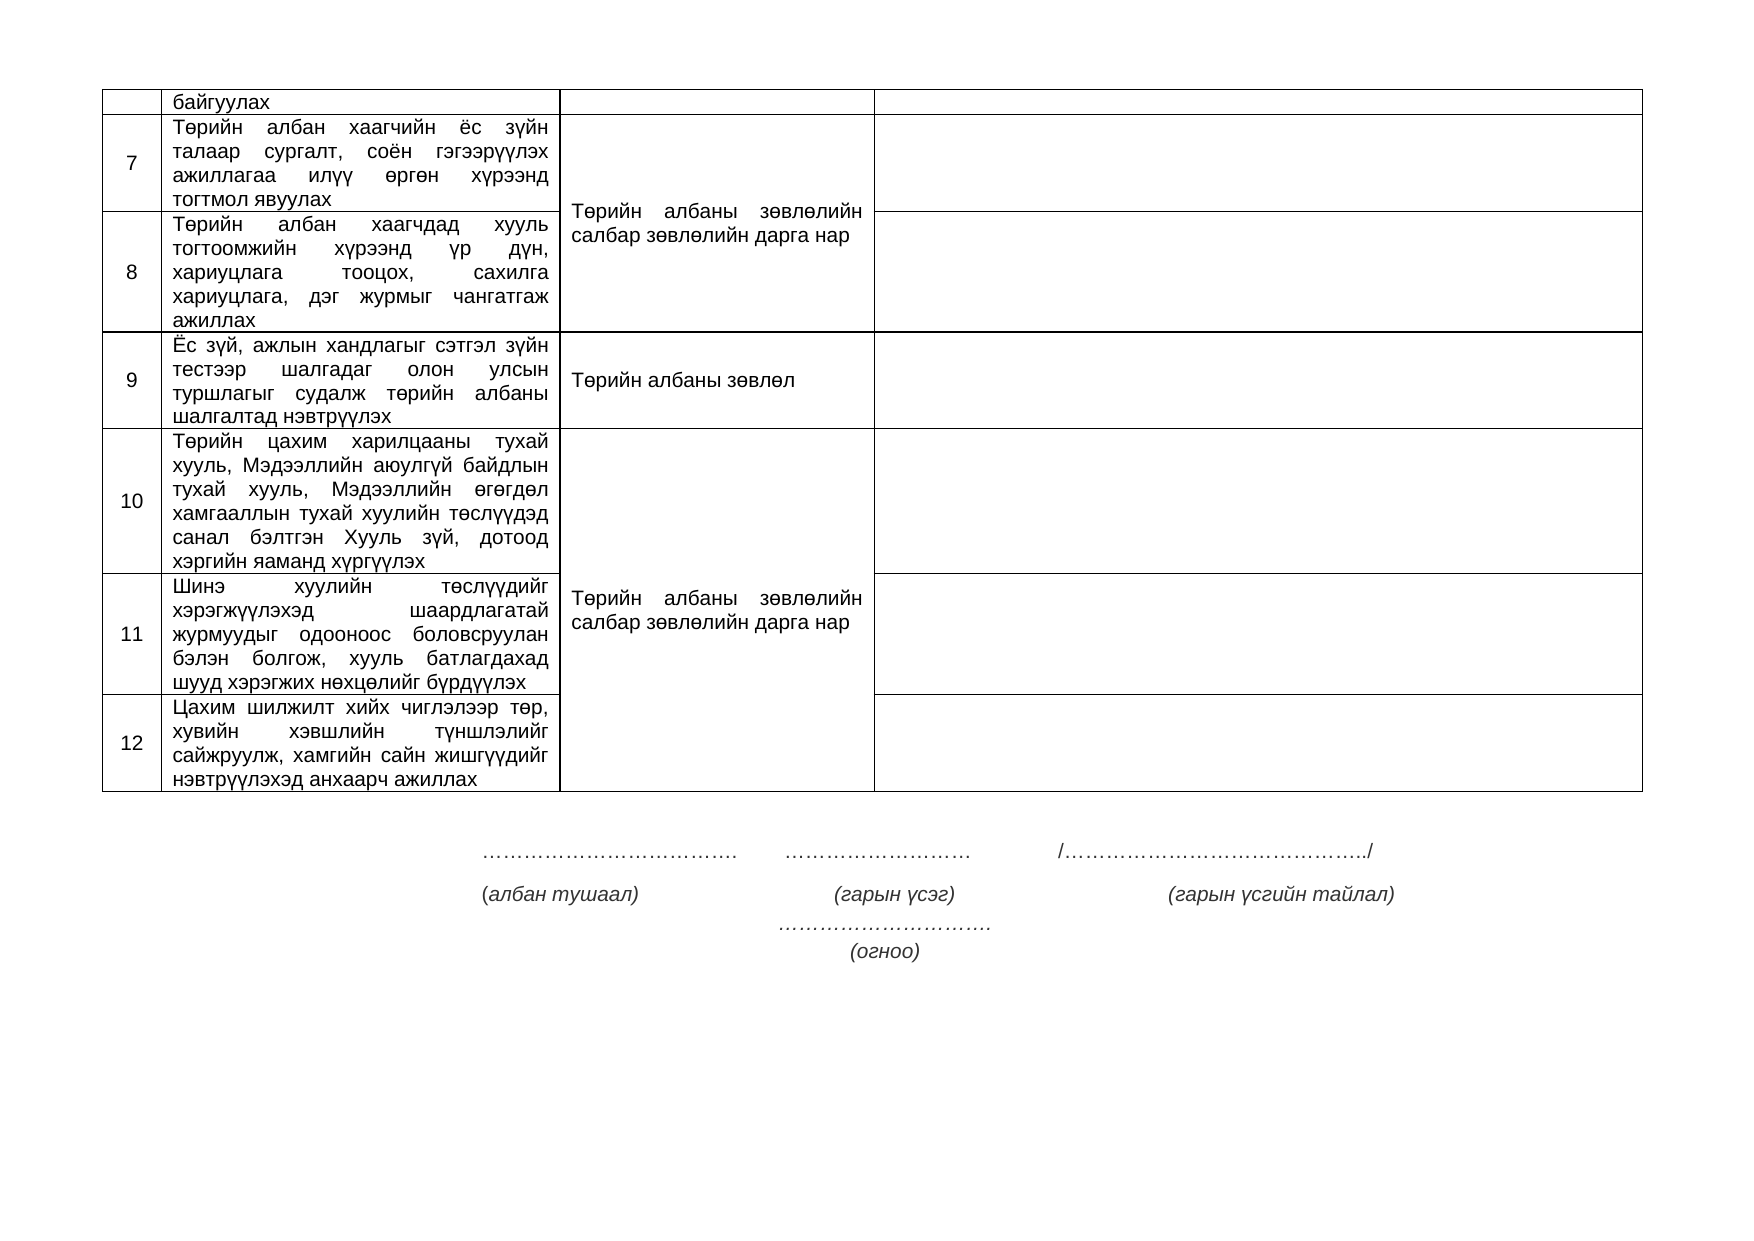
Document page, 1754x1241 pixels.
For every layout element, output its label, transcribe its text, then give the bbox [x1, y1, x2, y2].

table_cell 11 [103, 574, 161, 694]
table_cell [875, 212, 1642, 331]
table_cell 7 [103, 115, 161, 211]
table_cell [875, 115, 1642, 211]
table_cell Цахим шилжилт хийх чиглэлээр төр, хувийн хэвшлийн түншлэлийг сайжруулж, хамгийн сайн жишгүүдийг нэвтрүүлэхэд анхаарч ажиллах [162, 695, 559, 791]
table_cell [875, 429, 1642, 573]
table_cell Ёс зүй, ажлын хандлагыг сэтгэл зүйн тестээр шалгадаг олон улсын туршлагыг судалж төрийн албаны шалгалтад нэвтрүүлэх [162, 333, 559, 428]
table_cell [875, 695, 1642, 791]
text (албан тушаал) (гарын үсэг) (гарын үсгийн тайлал) [406, 878, 1665, 906]
table_cell Төрийн цахим харилцааны тухай хууль, Мэдээллийн аюулгүй байдлын тухай хууль, Мэдээллийн өгөгдөл хамгааллын тухай хуулийн төслүүдэд санал бэлтгэн Хууль зүй, дотоод хэргийн яаманд хүргүүлэх [162, 429, 559, 573]
table_cell 10 [103, 429, 161, 573]
table_cell 8 [103, 212, 161, 331]
table_cell Төрийн албаны зөвлөл [561, 333, 874, 428]
text ………………………………. ……………………… /……………………………………../ [406, 834, 1665, 862]
table_cell [875, 90, 1642, 114]
table_cell Төрийн албан хаагчдад хууль тогтоомжийн хүрээнд үр дүн, хариуцлага тооцох, сахилга хариуцлага, дэг журмыг чангатгаж ажиллах [162, 212, 559, 331]
table_cell Төрийн албаны зөвлөлийн салбар зөвлөлийн дарга нар [561, 115, 874, 331]
table_cell 12 [103, 695, 161, 791]
table_cell 9 [103, 333, 161, 428]
table_cell Шинэ хуулийн төслүүдийг хэрэгжүүлэхэд шаардлагатай журмуудыг одооноос боловсруулан бэлэн болгож, хууль батлагдахад шууд хэрэгжих нөхцөлийг бүрдүүлэх [162, 574, 559, 694]
table_cell 6 [103, 90, 161, 114]
table_cell [875, 333, 1642, 428]
table_cell [875, 574, 1642, 694]
table_cell Төрийн албаны зөвлөлийн салбар зөвлөлийн дарга нар [561, 429, 874, 791]
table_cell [162, 90, 559, 114]
text …………………………. [106, 906, 1665, 934]
table_cell Төрийн албан хаагчийн ёс зүйн талаар сургалт, соён гэгээрүүлэх ажиллагаа илүү өргөн хүрээнд тогтмол явуулах [162, 115, 559, 211]
text (огноо) [106, 934, 1665, 962]
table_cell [561, 90, 874, 114]
